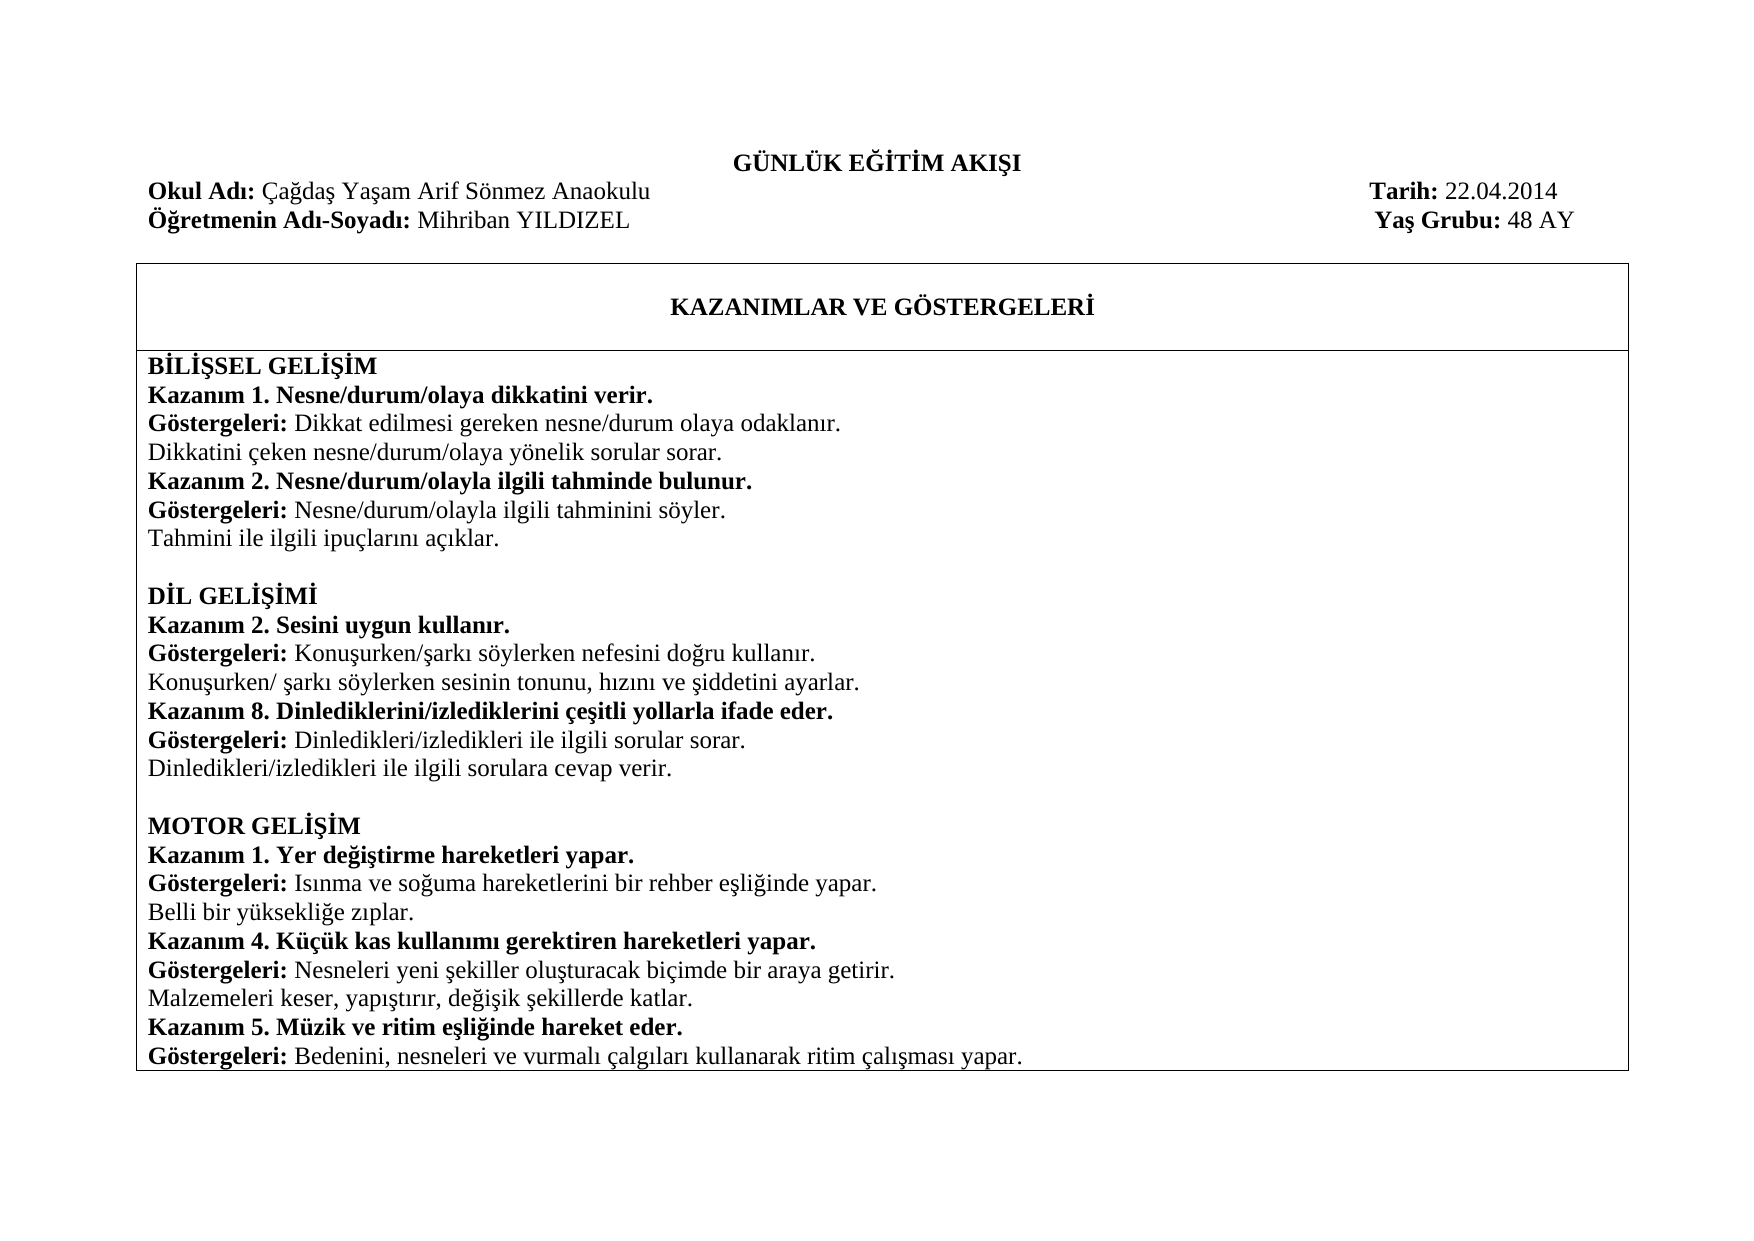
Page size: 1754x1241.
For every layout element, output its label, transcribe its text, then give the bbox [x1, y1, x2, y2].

text Öğretmenin Adı-Soyadı: Mihriban YILDIZEL Yaş Grubu: 48 AY [148, 205, 1606, 234]
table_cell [137, 351, 1628, 1070]
text Okul Adı: Çağdaş Yaşam Arif Sönmez Anaokulu Tarih: 22.04.2014 [148, 176, 1606, 205]
table_header KAZANIMLAR VE GÖSTERGELERİ [137, 264, 1628, 350]
text GÜNLÜK EĞİTİM AKIŞI [148, 148, 1606, 176]
